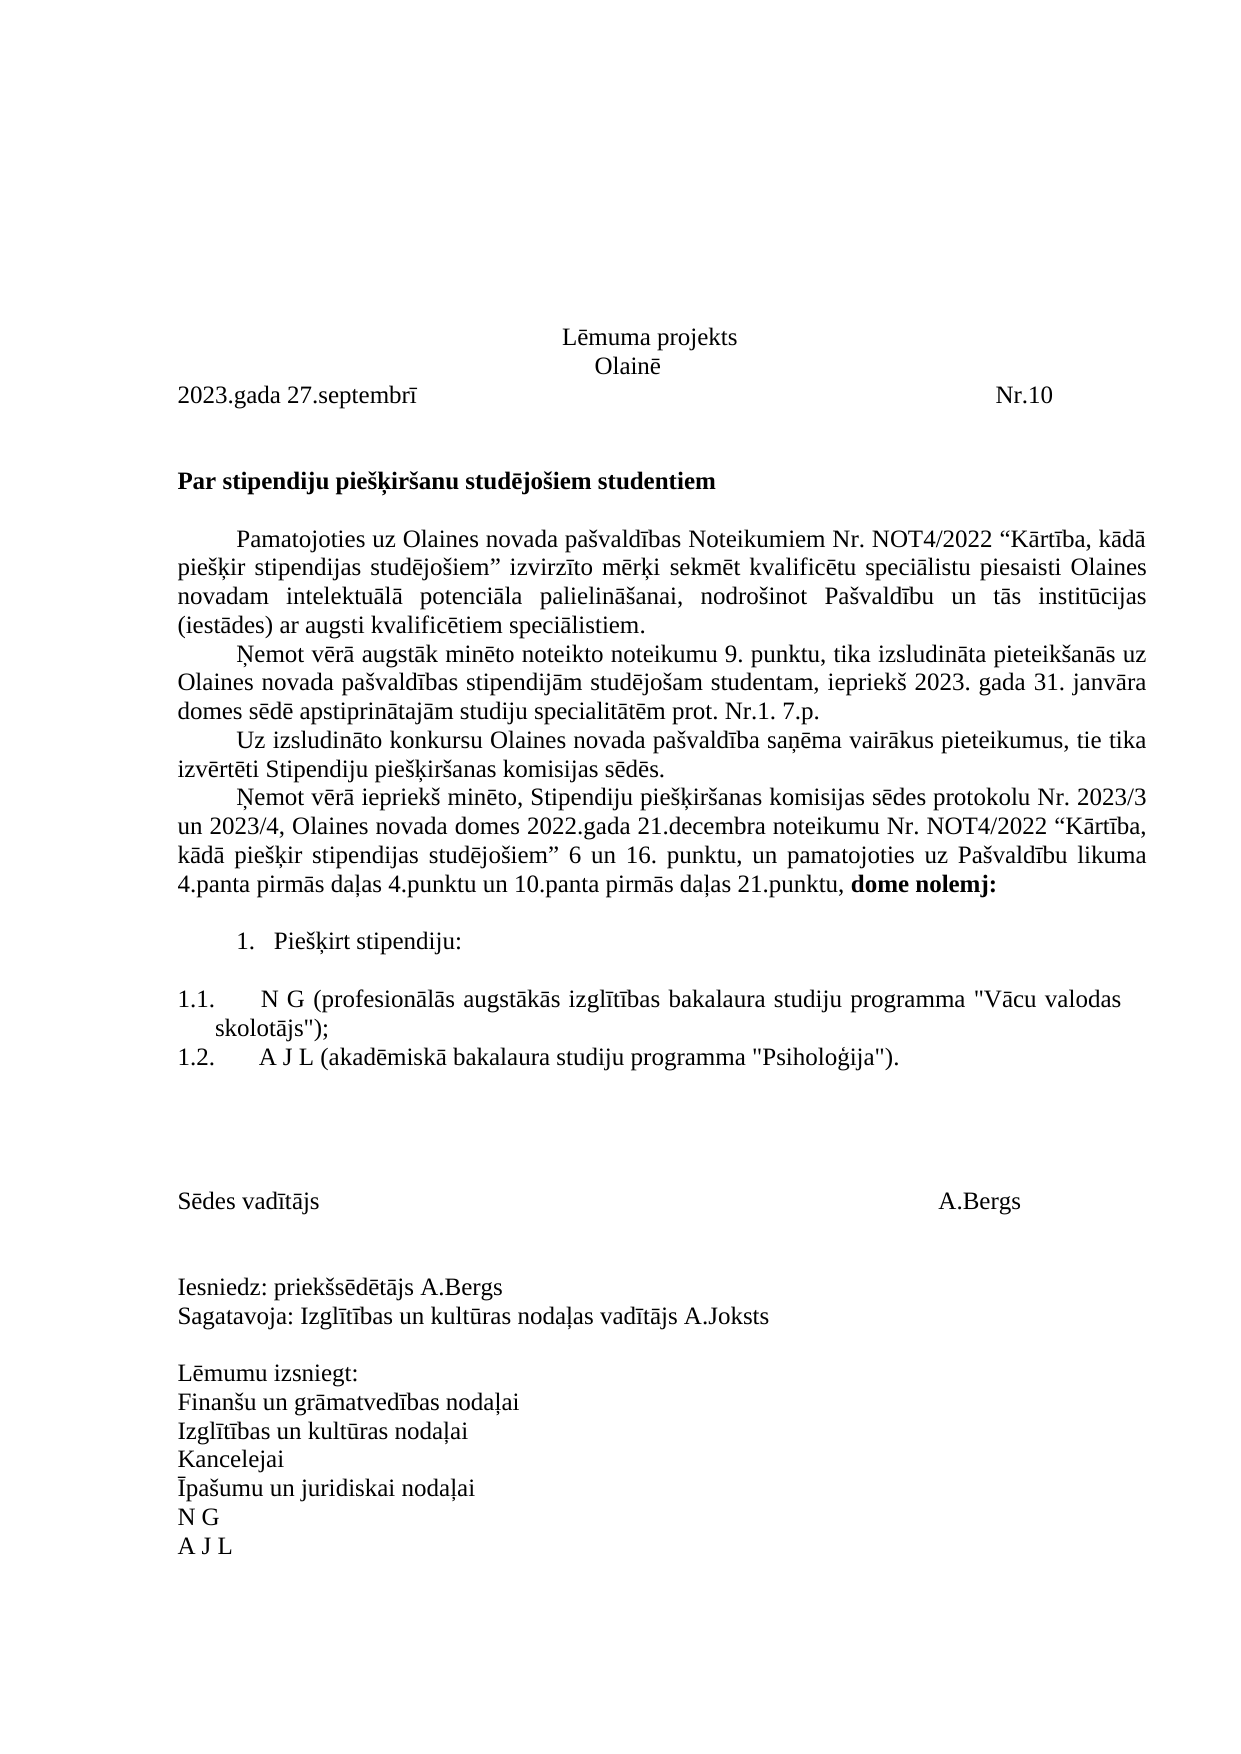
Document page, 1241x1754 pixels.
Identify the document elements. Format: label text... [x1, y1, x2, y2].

text Īpašumu un juridiskai nodaļai [177, 1473, 1122, 1502]
text N G [177, 1502, 1078, 1531]
text A J L [177, 1531, 1078, 1559]
text Pamatojoties uz Olaines novada pašvaldības Noteikumiem Nr. NOT4/2022 “Kārtība, kādā piešķir stipendijas studējošiem” izvirzīto mērķi sekmēt kvalificētu speciālistu piesaisti Olaines novadam intelektuālā potenciāla palielināšanai, nodrošinot Pašvaldību un tās institūcijas (iestādes) ar augsti kvalificētiem speciālistiem. [177, 524, 1147, 639]
text Iesniedz: priekšsēdētājs A.Bergs [177, 1272, 1122, 1301]
text Finanšu un grāmatvedības nodaļai [177, 1387, 1122, 1416]
text Uz izsludināto konkursu Olaines novada pašvaldība saņēma vairākus pieteikumus, tie tika izvērtēti Stipendiju piešķiršanas komisijas sēdēs. [177, 725, 1147, 782]
text Lēmuma projekts [177, 322, 1122, 351]
list N G (profesionālās augstākās izglītības bakalaura studiju programma "Vācu valodas skolotājs"); [177, 984, 1122, 1042]
list A J L (akadēmiskā bakalaura studiju programma "Psiholoģija"). [177, 1042, 1122, 1070]
text Par stipendiju piešķiršanu studējošiem studentiem [177, 466, 1122, 495]
text 2023.gada 27.septembrī Nr.10 [177, 380, 1078, 409]
list Piešķirt stipendiju: [236, 926, 1122, 955]
text Sagatavoja: Izglītības un kultūras nodaļas vadītājs A.Joksts [177, 1301, 1122, 1329]
text Kancelejai [177, 1444, 1122, 1473]
text Izglītības un kultūras nodaļai [177, 1416, 1122, 1444]
text Ņemot vērā iepriekš minēto, Stipendiju piešķiršanas komisijas sēdes protokolu Nr. 2023/3 un 2023/4, Olaines novada domes 2022.gada 21.decembra noteikumu Nr. NOT4/2022 “Kārtība, kādā piešķir stipendijas studējošiem” 6 un 16. punktu, un pamatojoties uz Pašvaldību likuma 4.panta pirmās daļas 4.punktu un 10.panta pirmās daļas 21.punktu, dome nolemj: [177, 782, 1147, 897]
text Lēmumu izsniegt: [177, 1358, 1122, 1387]
text Ņemot vērā augstāk minēto noteikto noteikumu 9. punktu, tika izsludināta pieteikšanās uz Olaines novada pašvaldības stipendijām studējošam studentam, iepriekš 2023. gada 31. janvāra domes sēdē apstiprinātajām studiju specialitātēm prot. Nr.1. 7.p. [177, 639, 1147, 725]
text Sēdes vadītājs A.Bergs [177, 1186, 1078, 1214]
text Olainē [177, 351, 1078, 380]
